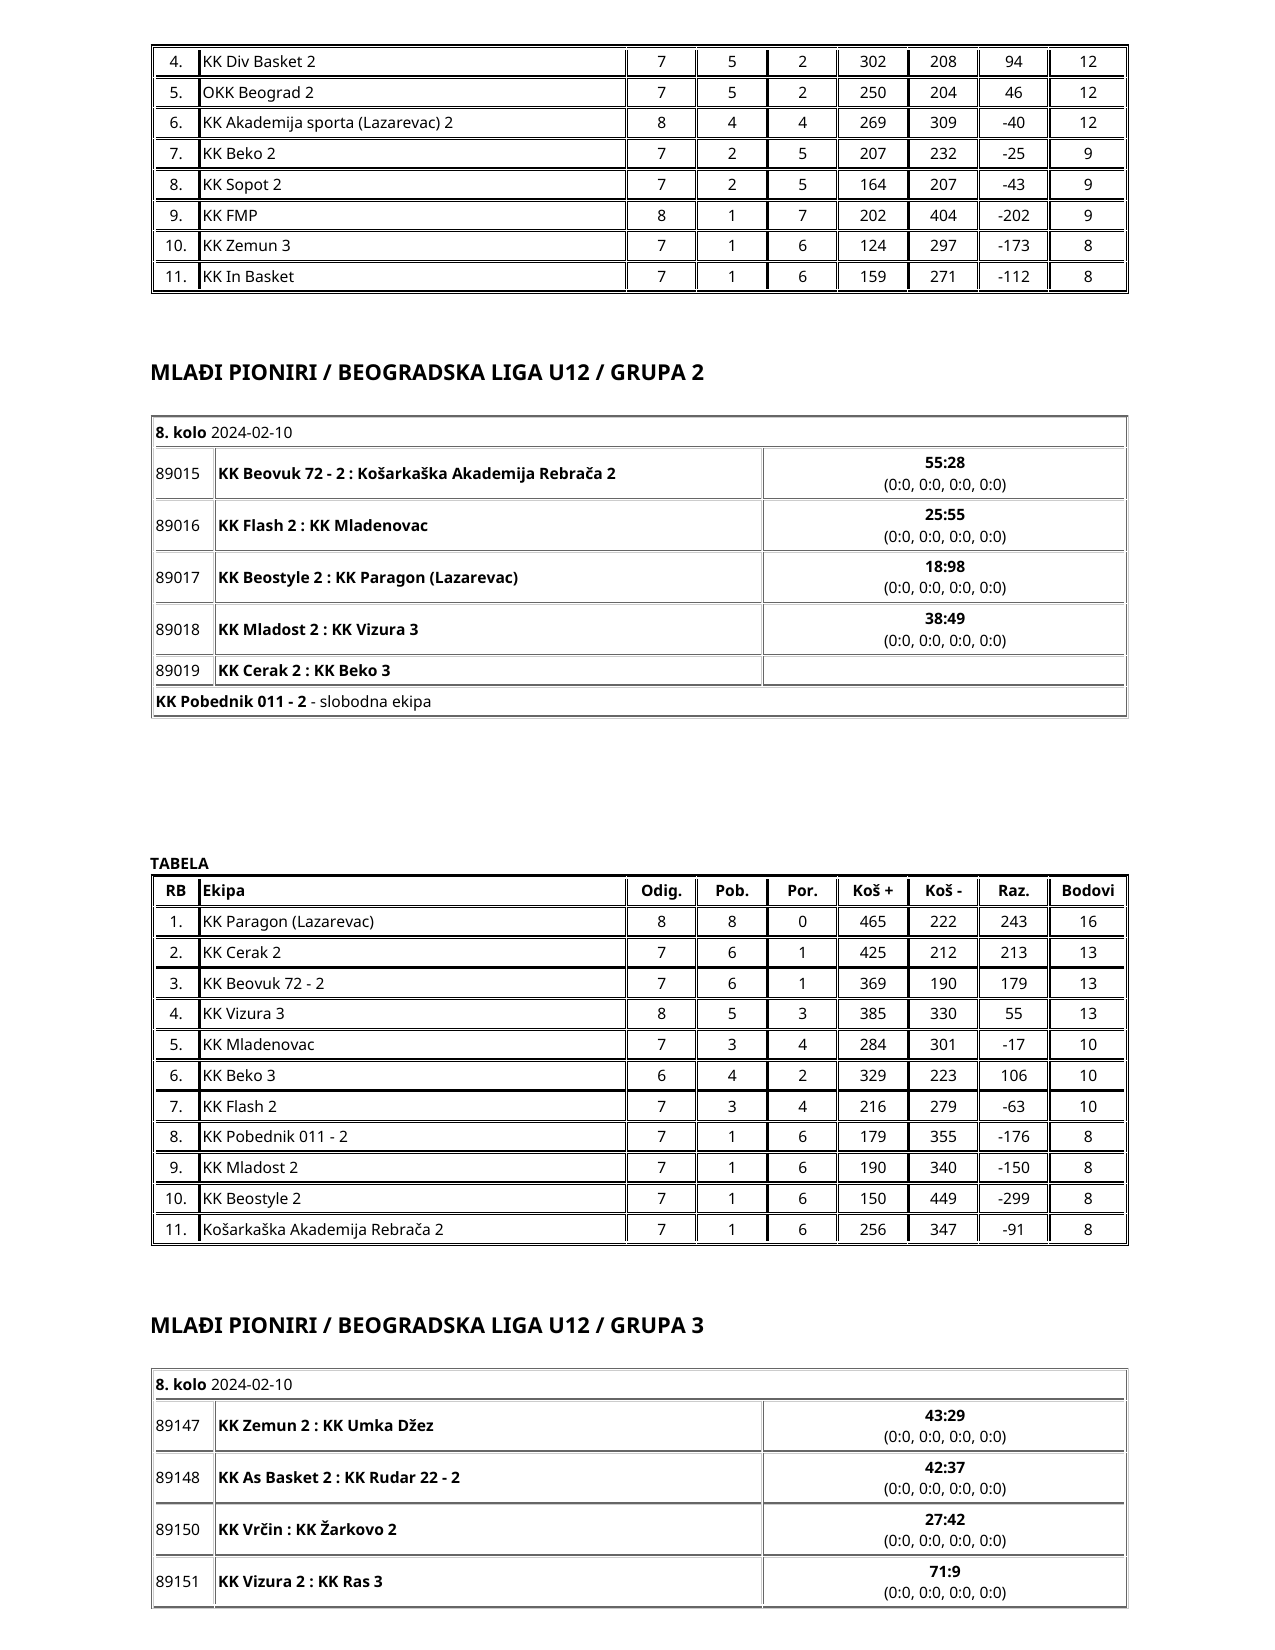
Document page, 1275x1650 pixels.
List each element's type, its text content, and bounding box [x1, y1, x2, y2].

table_cell 11. [154, 260, 199, 290]
table_cell -112 [979, 260, 1049, 290]
table_cell KK Beovuk 72 - 2 [201, 969, 625, 997]
table_cell 18:98 (0:0, 0:0, 0:0, 0:0) [763, 550, 1127, 602]
table_cell KK Akademija sporta (Lazarevac) 2 [201, 109, 625, 137]
table_header Koš + [838, 876, 908, 904]
table_cell KK Mladenovac [201, 1031, 625, 1058]
table_cell -63 [980, 1092, 1047, 1120]
table_cell [763, 654, 1127, 684]
table_cell 8 [1049, 260, 1126, 290]
table_cell 8. [154, 167, 198, 198]
table_cell KK Beko 2 [201, 140, 625, 167]
table_cell 330 [910, 1000, 977, 1027]
table_header Raz. [979, 876, 1049, 904]
table_cell 216 [839, 1092, 907, 1120]
table_header Ekipa [199, 877, 626, 904]
table_cell KK Zemun 2 : KK Umka Džez [216, 1402, 761, 1450]
table_cell 71:9 (0:0, 0:0, 0:0, 0:0) [763, 1554, 1126, 1606]
table_cell 27:42 (0:0, 0:0, 0:0, 0:0) [764, 1502, 1126, 1554]
table_cell 6 [698, 969, 766, 997]
table_cell 5. [154, 75, 198, 106]
table_cell 89017 [152, 550, 215, 602]
table_cell 7 [628, 1031, 695, 1058]
table_cell 1 [697, 1215, 767, 1243]
table_header RB [154, 877, 199, 904]
table_cell 10 [1051, 1028, 1126, 1058]
table_cell 7 [628, 1154, 695, 1181]
table_cell 7 [628, 939, 695, 966]
table_cell 232 [910, 140, 977, 167]
table_cell 222 [910, 908, 977, 935]
table_cell 9. [154, 1150, 198, 1181]
table_cell 7 [628, 1185, 695, 1212]
table_cell -91 [979, 1212, 1049, 1243]
table_cell 4 [769, 109, 836, 137]
table_cell 8 [628, 109, 695, 137]
table_cell KK As Basket 2 : KK Rudar 22 - 2 [216, 1454, 761, 1502]
table_cell 159 [838, 263, 908, 290]
table_cell 2 [698, 140, 766, 167]
table_cell 404 [910, 202, 977, 229]
table_cell 13 [1049, 997, 1127, 1027]
table_cell 271 [908, 263, 978, 290]
table_cell 302 [838, 46, 908, 75]
table_cell KK Beostyle 2 [201, 1185, 625, 1212]
table_cell 8 [628, 908, 695, 935]
table_cell 4 [698, 1062, 766, 1089]
table_cell 2. [154, 935, 198, 966]
text TABELA [150, 853, 1125, 874]
table_cell 1 [698, 1154, 766, 1181]
table_cell KK Pobednik 011 - 2 - slobodna ekipa [154, 684, 1126, 715]
table_cell 1 [698, 202, 766, 229]
table_cell 179 [980, 969, 1047, 997]
table_cell 9 [1051, 198, 1126, 229]
table_cell 179 [839, 1123, 907, 1150]
text MLAĐI PIONIRI / BEOGRADSKA LIGA U12 / GRUPA 2 [150, 294, 1125, 415]
table_cell 369 [839, 969, 907, 997]
table_cell 89150 [154, 1502, 213, 1554]
table_cell 3 [698, 1031, 766, 1058]
table_cell -299 [980, 1185, 1047, 1212]
table_cell 2 [698, 171, 766, 198]
table_cell 7 [626, 48, 697, 75]
table_cell 106 [980, 1062, 1047, 1089]
table_cell -25 [980, 140, 1047, 167]
table_cell OKK Beograd 2 [201, 79, 625, 106]
table_cell 42:37 (0:0, 0:0, 0:0, 0:0) [764, 1450, 1126, 1502]
table_cell 256 [838, 1215, 908, 1243]
table_cell 12 [1049, 48, 1126, 75]
table_cell -40 [980, 109, 1047, 137]
table_cell -150 [980, 1154, 1047, 1181]
table_cell 7 [628, 1092, 695, 1120]
table_cell 16 [1051, 905, 1126, 935]
table_cell 7 [628, 171, 695, 198]
table_cell KK Cerak 2 [201, 939, 625, 966]
table_cell 9. [154, 198, 198, 229]
table_cell 329 [839, 1062, 907, 1089]
table_cell -17 [980, 1031, 1047, 1058]
table_cell 355 [910, 1123, 977, 1150]
table_cell -202 [980, 202, 1047, 229]
table_cell 213 [980, 939, 1047, 966]
table_cell 301 [910, 1031, 977, 1058]
table_cell KK Flash 2 [201, 1092, 625, 1120]
table_cell 297 [910, 232, 977, 259]
table_cell 7 [628, 140, 695, 167]
table_cell 0 [769, 908, 836, 935]
table_cell 6. [154, 1058, 198, 1089]
table_cell 212 [910, 939, 977, 966]
table_cell KK Mladost 2 : KK Vizura 3 [216, 605, 761, 654]
table_cell 43:29 (0:0, 0:0, 0:0, 0:0) [764, 1398, 1126, 1450]
table_cell 89016 [152, 498, 215, 550]
table_cell 207 [910, 171, 977, 198]
table_cell 5 [769, 171, 836, 198]
table_cell 2 [769, 79, 836, 106]
table_cell 8. [152, 1120, 199, 1150]
table_cell 55 [980, 1000, 1047, 1027]
table_cell 6 [769, 1185, 836, 1212]
table_cell 8 [628, 202, 695, 229]
table_cell 13 [1051, 966, 1126, 997]
table_cell 10. [152, 229, 199, 259]
table_cell 150 [839, 1185, 907, 1212]
table_cell 1. [154, 905, 198, 935]
table_cell 9 [1049, 137, 1127, 167]
table_cell 204 [910, 79, 977, 106]
table_cell 250 [839, 79, 907, 106]
table_cell 25:55 (0:0, 0:0, 0:0, 0:0) [763, 498, 1127, 550]
table_cell Košarkaška Akademija Rebrača 2 [199, 1215, 626, 1243]
table_cell 7 [769, 202, 836, 229]
table_cell 7 [628, 79, 695, 106]
table_cell 7. [152, 137, 199, 167]
table_cell 207 [839, 140, 907, 167]
table_cell 223 [910, 1062, 977, 1089]
table_cell KK In Basket [199, 263, 626, 290]
table_cell 7 [628, 969, 695, 997]
table_cell 3. [154, 966, 198, 997]
table_cell 55:28 (0:0, 0:0, 0:0, 0:0) [763, 446, 1127, 498]
table_cell 190 [839, 1154, 907, 1181]
table_cell 89148 [154, 1450, 213, 1502]
table_cell 164 [839, 171, 907, 198]
table_cell 12 [1051, 75, 1126, 106]
table_cell 5 [697, 48, 767, 75]
table_cell 13 [1051, 935, 1126, 966]
table_cell 3 [698, 1092, 766, 1120]
table_cell -173 [980, 232, 1047, 259]
table_cell 4. [154, 48, 199, 75]
table_cell 6. [152, 106, 199, 137]
table_cell 347 [908, 1215, 978, 1243]
table_cell 190 [910, 969, 977, 997]
table_cell 1 [769, 969, 836, 997]
table_cell 8 [1049, 1212, 1127, 1243]
table_cell 5. [154, 1028, 198, 1058]
table_cell 309 [910, 109, 977, 137]
table_cell 425 [839, 939, 907, 966]
table_cell 7 [628, 1123, 695, 1150]
table_cell 1 [698, 1123, 766, 1150]
table_cell 6 [769, 232, 836, 259]
table_cell 7 [628, 232, 695, 259]
table_cell 89019 [152, 654, 215, 684]
table_cell 4 [698, 109, 766, 137]
table_header 8. kolo 2024-02-10 [154, 418, 1126, 446]
table_cell 4 [769, 1092, 836, 1120]
table_header Koš - [908, 877, 978, 904]
table_cell 208 [908, 48, 978, 75]
table_cell 10. [154, 1181, 198, 1212]
table_cell KK Beovuk 72 - 2 : Košarkaška Akademija Rebrača 2 [216, 449, 761, 498]
table_cell 269 [839, 109, 907, 137]
table_cell 6 [769, 1154, 836, 1181]
table_cell KK Sopot 2 [201, 171, 625, 198]
table_cell KK Vizura 2 : KK Ras 3 [215, 1558, 763, 1606]
table_cell 11. [152, 1212, 199, 1243]
table_cell 89147 [154, 1398, 213, 1450]
table_cell 6 [628, 1062, 695, 1089]
table_cell 89018 [152, 602, 215, 654]
table_cell KK Vrčin : KK Žarkovo 2 [216, 1505, 761, 1554]
table_cell 279 [910, 1092, 977, 1120]
table_cell 243 [980, 908, 1047, 935]
table_cell 6 [769, 1123, 836, 1150]
table_header Por. [767, 877, 838, 904]
table_cell KK Vizura 3 [201, 1000, 625, 1027]
table_cell 465 [839, 908, 907, 935]
table_header 8. kolo 2024-02-10 [154, 1371, 1126, 1398]
table_cell 4. [152, 997, 199, 1027]
table_cell 89015 [152, 446, 215, 498]
table_header Odig. [626, 877, 697, 904]
table_cell 449 [910, 1185, 977, 1212]
table_cell -176 [980, 1123, 1047, 1150]
table_cell 6 [767, 263, 838, 290]
table_cell 202 [839, 202, 907, 229]
table_header Pob. [697, 877, 767, 904]
table_cell 8 [1051, 1181, 1126, 1212]
table_cell KK Pobednik 011 - 2 [201, 1123, 625, 1150]
table_cell 7 [626, 1215, 697, 1243]
table_cell KK Zemun 3 [201, 232, 625, 259]
table_cell 4 [769, 1031, 836, 1058]
table_cell KK Flash 2 : KK Mladenovac [216, 501, 761, 550]
table_cell 89151 [154, 1554, 215, 1606]
table_cell 38:49 (0:0, 0:0, 0:0, 0:0) [763, 602, 1127, 654]
table_header Bodovi [1049, 877, 1126, 904]
table_cell 8 [1051, 1150, 1126, 1181]
table_cell 3 [769, 1000, 836, 1027]
table_cell 340 [910, 1154, 977, 1181]
table_cell KK FMP [201, 202, 625, 229]
table_cell 385 [839, 1000, 907, 1027]
table_cell KK Beko 3 [201, 1062, 625, 1089]
table_cell 5 [698, 1000, 766, 1027]
table_cell 124 [839, 232, 907, 259]
table_cell 1 [697, 263, 767, 290]
table_cell KK Mladost 2 [201, 1154, 625, 1181]
table_cell 8 [1049, 1120, 1127, 1150]
table_cell 284 [839, 1031, 907, 1058]
table_cell 6 [767, 1215, 838, 1243]
table_cell 7. [154, 1089, 198, 1120]
table_cell 5 [698, 79, 766, 106]
table_cell 8 [628, 1000, 695, 1027]
table_cell 9 [1051, 167, 1126, 198]
table_cell KK Beostyle 2 : KK Paragon (Lazarevac) [216, 553, 761, 602]
table_cell 94 [979, 46, 1049, 75]
table_cell 1 [769, 939, 836, 966]
table_cell 1 [698, 232, 766, 259]
table_cell KK Div Basket 2 [199, 48, 626, 75]
table_cell -43 [980, 171, 1047, 198]
table_cell 1 [698, 1185, 766, 1212]
table_cell 5 [769, 140, 836, 167]
text MLAĐI PIONIRI / BEOGRADSKA LIGA U12 / GRUPA 3 [150, 1246, 1125, 1367]
table_cell 10 [1051, 1058, 1126, 1089]
table_cell KK Paragon (Lazarevac) [201, 908, 625, 935]
table_cell KK Cerak 2 : KK Beko 3 [216, 657, 761, 684]
table_cell 46 [980, 79, 1047, 106]
table_cell 8 [1049, 229, 1127, 259]
table_cell 10 [1051, 1089, 1126, 1120]
table_cell 2 [769, 1062, 836, 1089]
table_cell 2 [767, 48, 838, 75]
table_cell 12 [1049, 106, 1127, 137]
table_cell 6 [698, 939, 766, 966]
table_cell 8 [698, 908, 766, 935]
table_cell 7 [626, 263, 697, 290]
